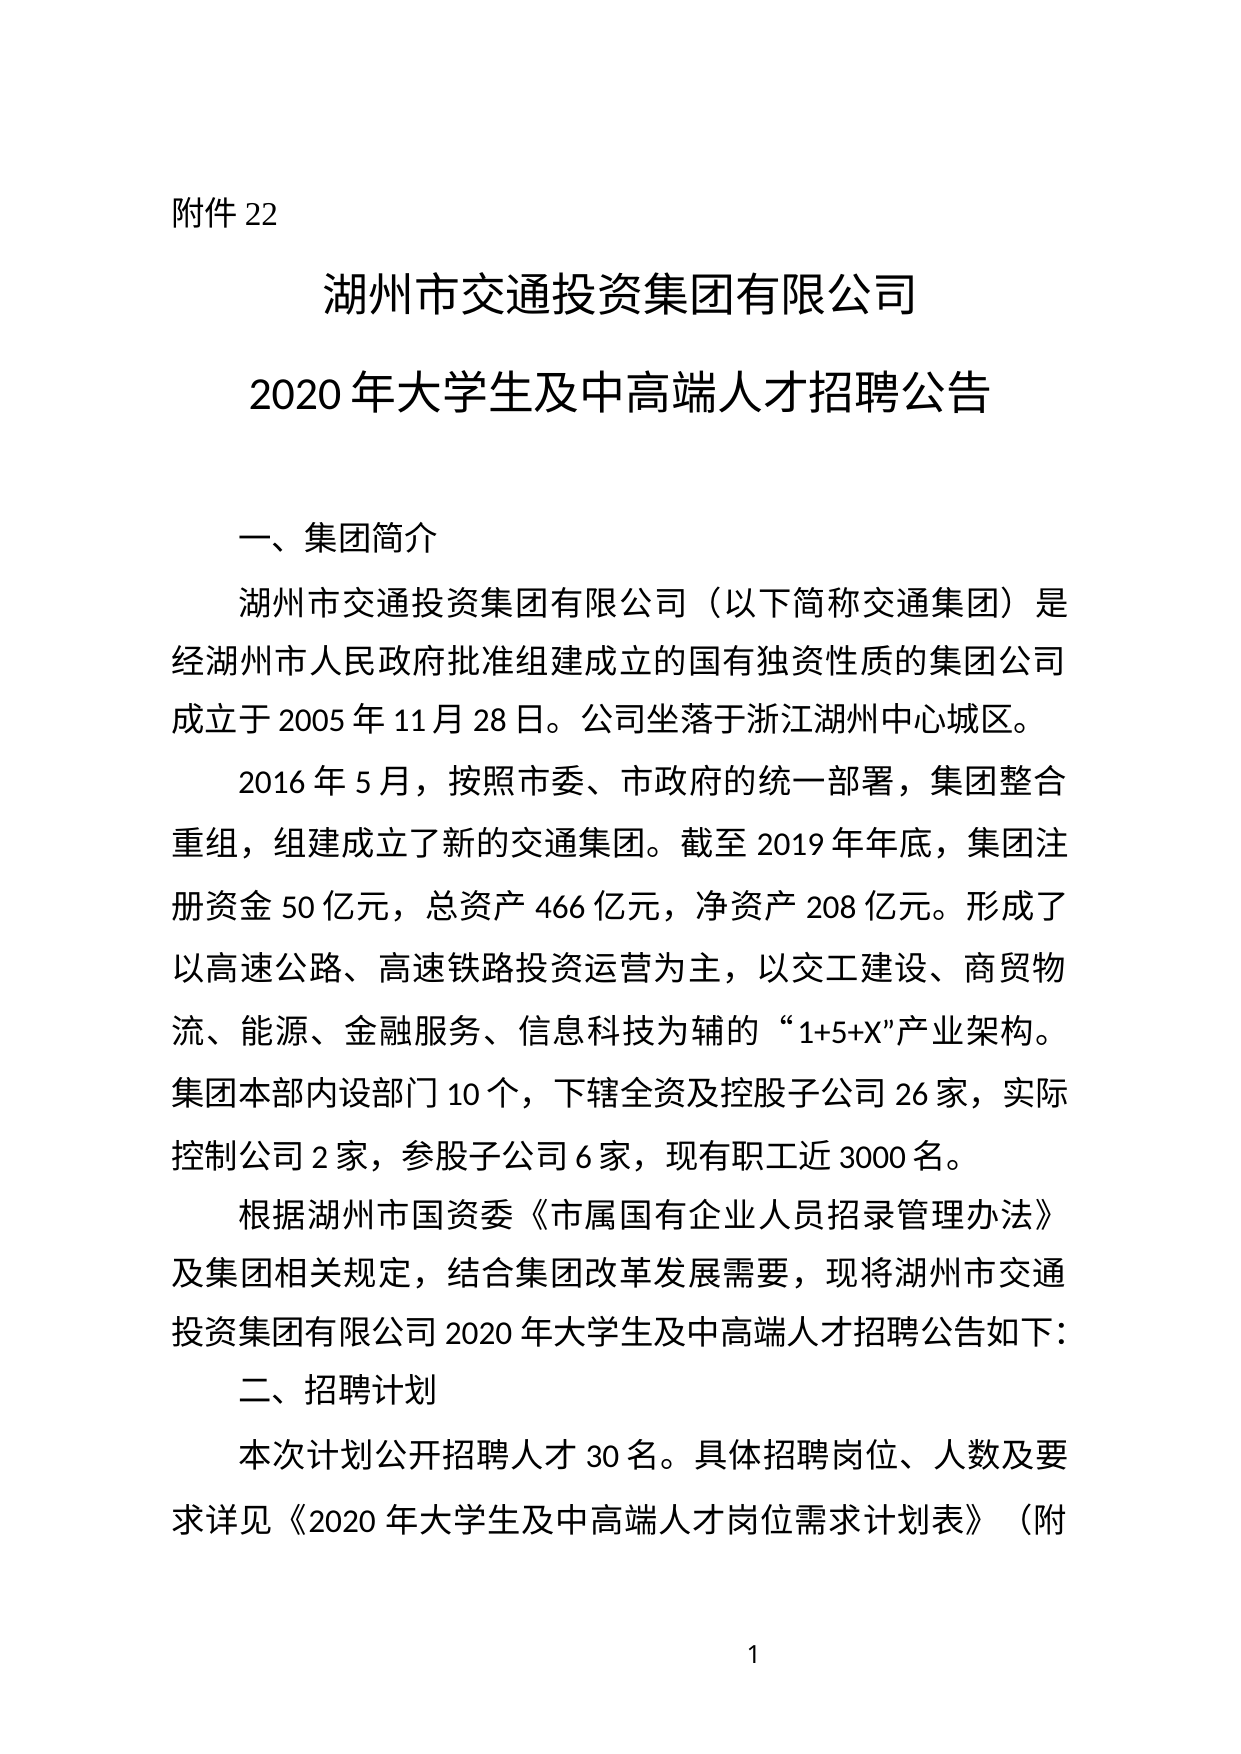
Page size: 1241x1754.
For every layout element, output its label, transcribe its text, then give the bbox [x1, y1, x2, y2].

text 二、招聘计划 [171, 1356, 1069, 1421]
text 附件22 [171, 178, 1069, 243]
text 2020年大学生及中高端人才招聘公告 [171, 341, 1069, 438]
text 湖州市交通投资集团有限公司（以下简称交通集团）是经湖州市人民政府批准组建成立的国有独资性质的集团公司，成立于2005年11月28日。公司坐落于浙江湖州中心城区。 [171, 568, 1069, 743]
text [171, 1421, 1069, 1551]
text 湖州市交通投资集团有限公司 [171, 243, 1069, 341]
text 2016年5月，按照市委、市政府的统一部署，集团整合重组，组建成立了新的交通集团。截至2019年年底，集团注册资金50亿元，总资产466亿元，净资产208亿元。形成了以高速公路、高速铁路投资运营为主，以交工建设、商贸物流、能源、金融服务、信息科技为辅的“1+5+X”产业架构。集团本部内设部门10个，下辖全资及控股子公司26家，实际控制公司2家，参股子公司6家，现有职工近3000名。 [171, 743, 1069, 1181]
text 一、集团简介 [171, 503, 1069, 568]
text 根据湖州市国资委《市属国有企业人员招录管理办法》及集团相关规定，结合集团改革发展需要，现将湖州市交通投资集团有限公司2020 年大学生及中高端人才招聘公告如下： [171, 1181, 1069, 1356]
